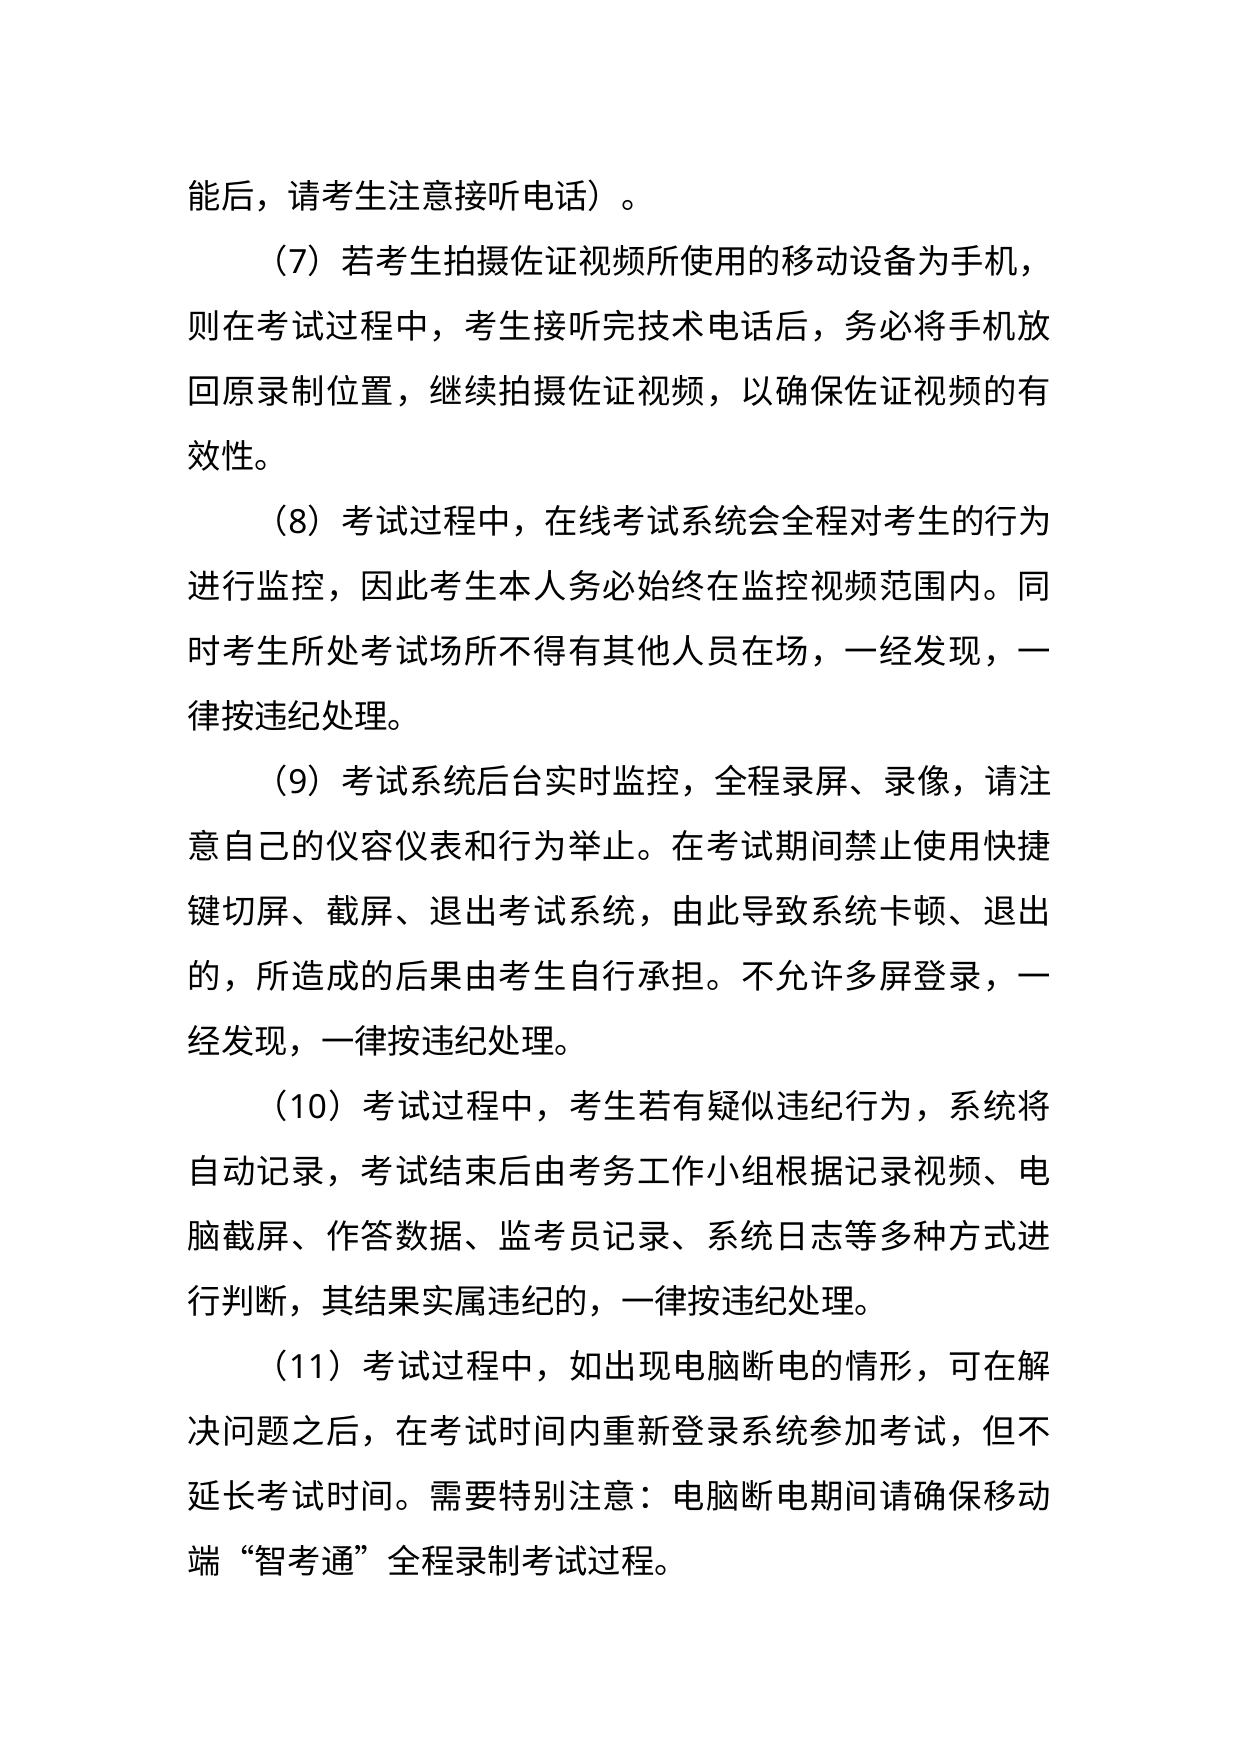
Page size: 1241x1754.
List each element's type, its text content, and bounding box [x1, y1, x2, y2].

text （8）考试过程中，在线考试系统会全程对考生的行为进行监控，因此考生本人务必始终在监控视频范围内。同时考生所处考试场所不得有其他人员在场，一经发现，一律按违纪处理。 [187, 487, 1053, 747]
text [187, 162, 1053, 227]
text （11）考试过程中，如出现电脑断电的情形，可在解决问题之后，在考试时间内重新登录系统参加考试，但不延长考试时间。需要特别注意：电脑断电期间请确保移动端“智考通”全程录制考试过程。 [187, 1332, 1053, 1592]
text （10）考试过程中，考生若有疑似违纪行为，系统将自动记录，考试结束后由考务工作小组根据记录视频、电脑截屏、作答数据、监考员记录、系统日志等多种方式进行判断，其结果实属违纪的，一律按违纪处理。 [187, 1072, 1053, 1332]
text （7）若考生拍摄佐证视频所使用的移动设备为手机，则在考试过程中，考生接听完技术电话后，务必将手机放回原录制位置，继续拍摄佐证视频，以确保佐证视频的有效性。 [187, 227, 1053, 487]
text （9）考试系统后台实时监控，全程录屏、录像，请注意自己的仪容仪表和行为举止。在考试期间禁止使用快捷键切屏、截屏、退出考试系统，由此导致系统卡顿、退出的，所造成的后果由考生自行承担。不允许多屏登录，一经发现，一律按违纪处理。 [187, 747, 1053, 1072]
